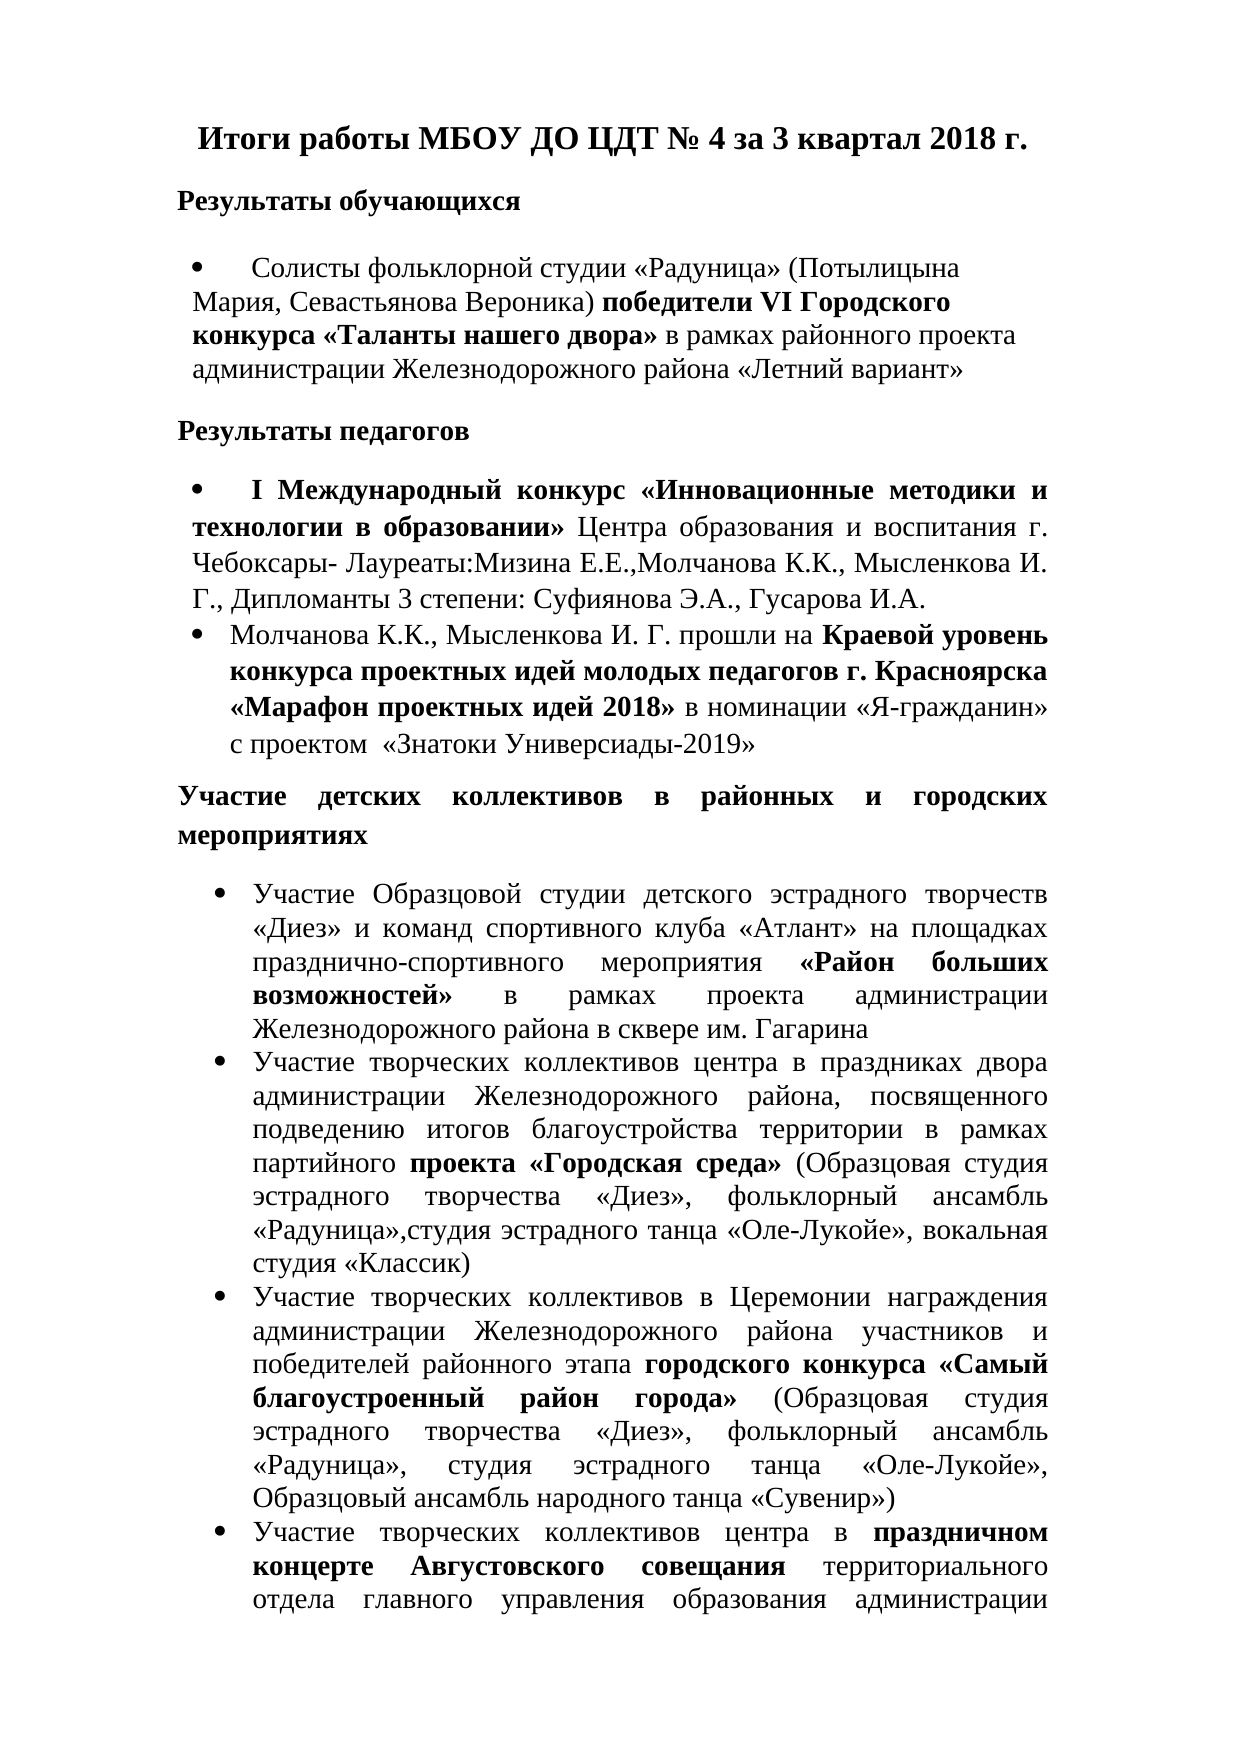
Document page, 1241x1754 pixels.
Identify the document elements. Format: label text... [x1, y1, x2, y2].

list Молчанова К.К., Мысленкова И. Г. прошли на Краевой уровень конкурса проектных идей молодых педагогов г. Красноярска «Марафон проектных идей 2018» в номинации «Я-гражданин» с проектом «Знатоки Универсиады-2019» [192, 617, 1048, 759]
list Участие творческих коллективов центра в праздниках двора администрации Железнодорожного района, посвященного подведению итогов благоустройства территории в рамках партийного проекта «Городская среда» (Образцовая студия эстрадного творчества «Диез», фольклорный ансамбль «Радуница»,студия эстрадного танца «Оле-Лукойе», вокальная студия «Классик) [215, 1044, 1048, 1279]
text Участие детских коллективов в районных и городских мероприятиях [177, 778, 1048, 851]
list Участие творческих коллективов в Церемонии награждения администрации Железнодорожного района участников и победителей районного этапа городского конкурса «Самый благоустроенный район города» (Образцовая студия эстрадного творчества «Диез», фольклорный ансамбль «Радуница», студия эстрадного танца «Оле-Лукойе», Образцовый ансамбль народного танца «Сувенир») [215, 1279, 1048, 1514]
list Участие Образцовой студии детского эстрадного творчеств «Диез» и команд спортивного клуба «Атлант» на площадках празднично-спортивного мероприятия «Район больших возможностей» в рамках проекта администрации Железнодорожного района в сквере им. Гагарина [215, 876, 1048, 1044]
text Результаты обучающихся [177, 183, 1048, 217]
list I Международный конкурс «Инновационные методики и технологии в образовании» Центра образования и воспитания г. Чебоксары- Лауреаты:Мизина Е.Е.,Молчанова К.К., Мысленкова И. Г., Дипломанты 3 степени: Суфиянова Э.А., Гусарова И.А. [192, 472, 1048, 614]
text Итоги работы МБОУ ДО ЦДТ № 4 за 3 квартал 2018 г. [177, 118, 1048, 156]
text Результаты педагогов [177, 413, 1048, 447]
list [215, 1514, 1048, 1615]
list Солисты фольклорной студии «Радуница» (Потылицына Мария, Севастьянова Вероника) победители VI Городского конкурса «Таланты нашего двора» в рамках районного проекта администрации Железнодорожного района «Летний вариант» [192, 250, 1048, 384]
